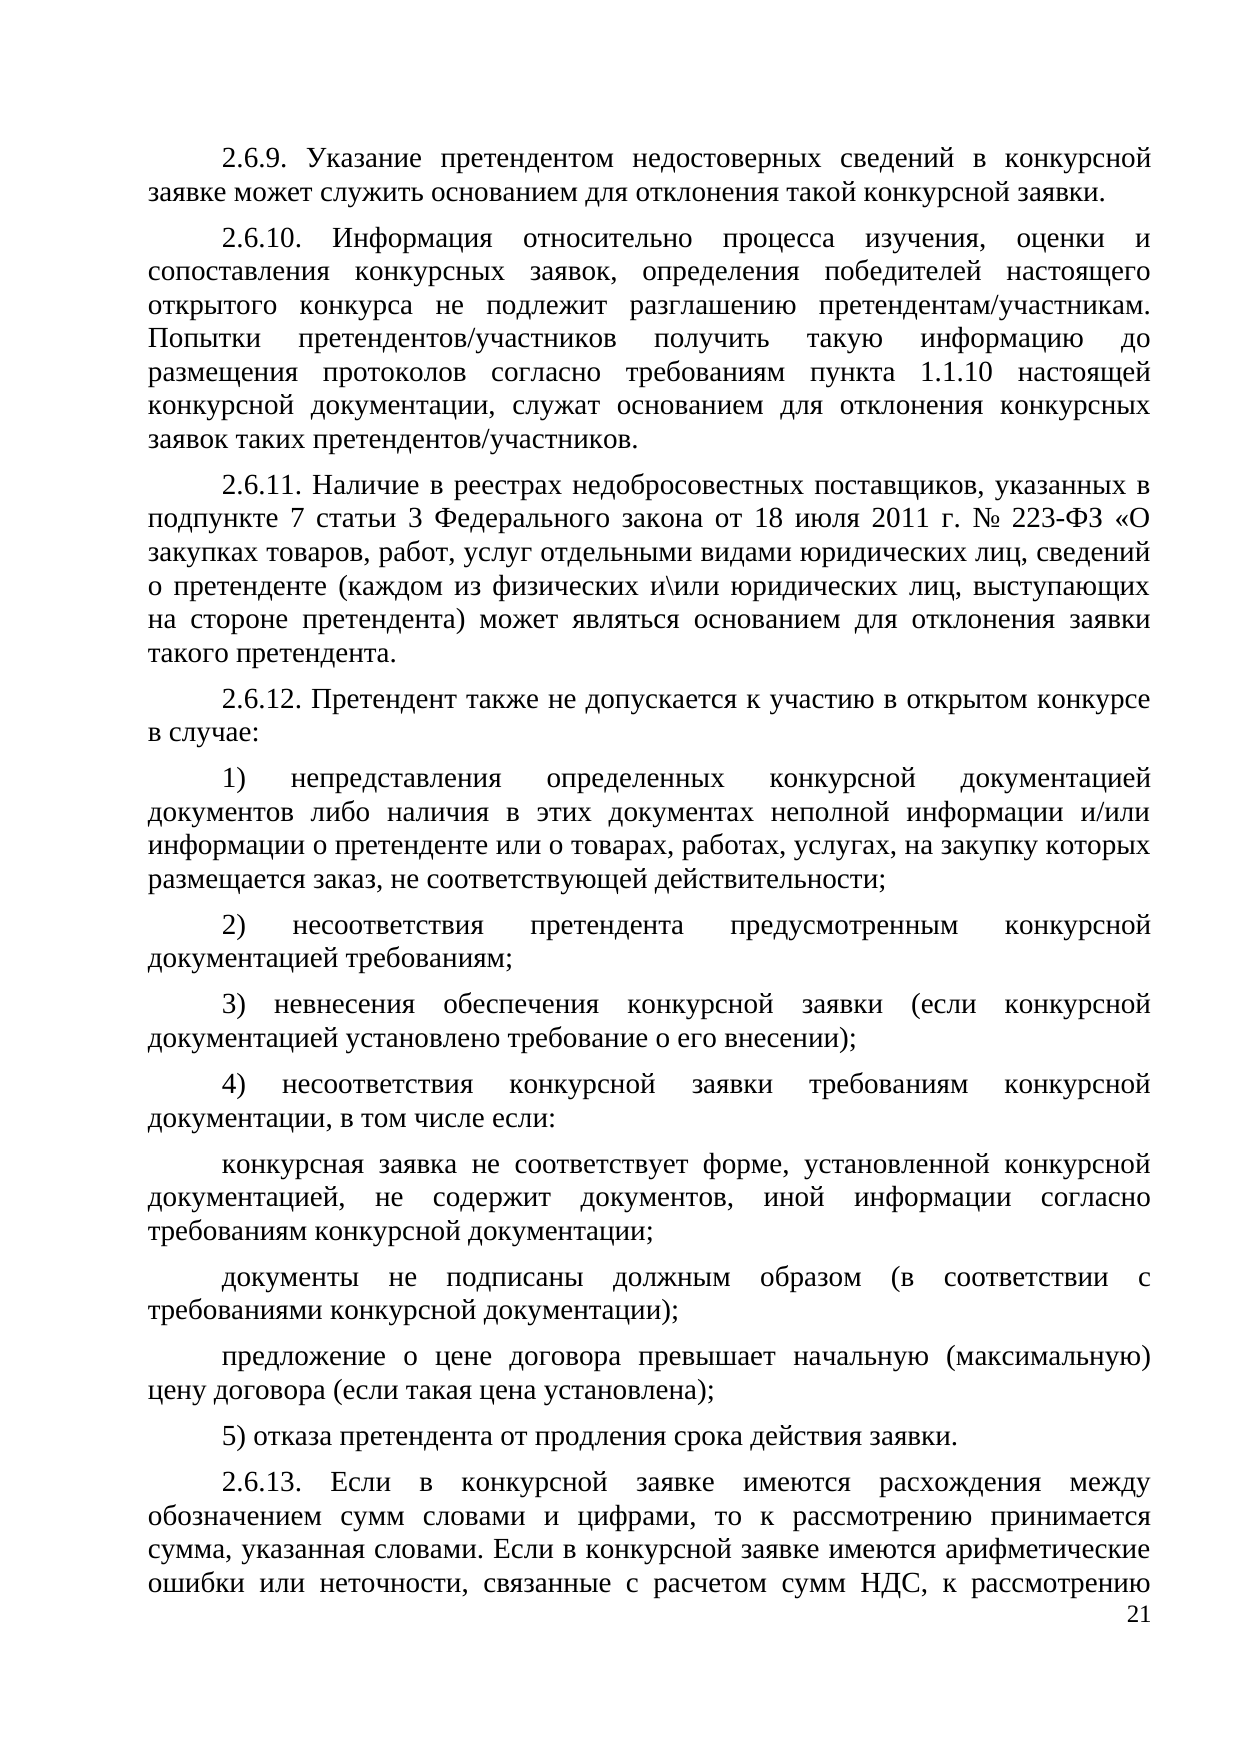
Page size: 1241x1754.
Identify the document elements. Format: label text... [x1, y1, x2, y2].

text 2) несоответствия претендента предусмотренным конкурсной документацией требованиям; [148, 907, 1152, 974]
text предложение о цене договора превышает начальную (максимальную) цену договора (если такая цена установлена); [148, 1338, 1152, 1406]
text 4) несоответствия конкурсной заявки требованиям конкурсной документации, в том числе если: [148, 1066, 1152, 1133]
text 2.6.10. Информация относительно процесса изучения, оценки и сопоставления конкурсных заявок, определения победителей настоящего открытого конкурса не подлежит разглашению претендентам/участникам. Попытки претендентов/участников получить такую информацию до размещения протоколов согласно требованиям пункта 1.1.10 настоящей конкурсной документации, служат основанием для отклонения конкурсных заявок таких претендентов/участников. [148, 220, 1152, 454]
text конкурсная заявка не соответствует форме, установленной конкурсной документацией, не содержит документов, иной информации согласно требованиям конкурсной документации; [148, 1146, 1152, 1246]
text 3) невнесения обеспечения конкурсной заявки (если конкурсной документацией установлено требование о его внесении); [148, 987, 1152, 1054]
text 2.6.9. Указание претендентом недостоверных сведений в конкурсной заявке может служить основанием для отклонения такой конкурсной заявки. [148, 140, 1152, 207]
text 2.6.12. Претендент также не допускается к участию в открытом конкурсе в случае: [148, 681, 1152, 748]
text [148, 1464, 1152, 1598]
text документы не подписаны должным образом (в соответствии с требованиями конкурсной документации); [148, 1259, 1152, 1326]
text 5) отказа претендента от продления срока действия заявки. [148, 1418, 1152, 1452]
text 2.6.11. Наличие в реестрах недобросовестных поставщиков, указанных в подпункте 7 статьи 3 Федерального закона от 18 июля 2011 г. № 223-ФЗ «О закупках товаров, работ, услуг отдельными видами юридических лиц, сведений о претенденте (каждом из физических и\или юридических лиц, выступающих на стороне претендента) может являться основанием для отклонения заявки такого претендента. [148, 467, 1152, 668]
text 1) непредставления определенных конкурсной документацией документов либо наличия в этих документах неполной информации и/или информации о претенденте или о товарах, работах, услугах, на закупку которых размещается заказ, не соответствующей действительности; [148, 760, 1152, 894]
